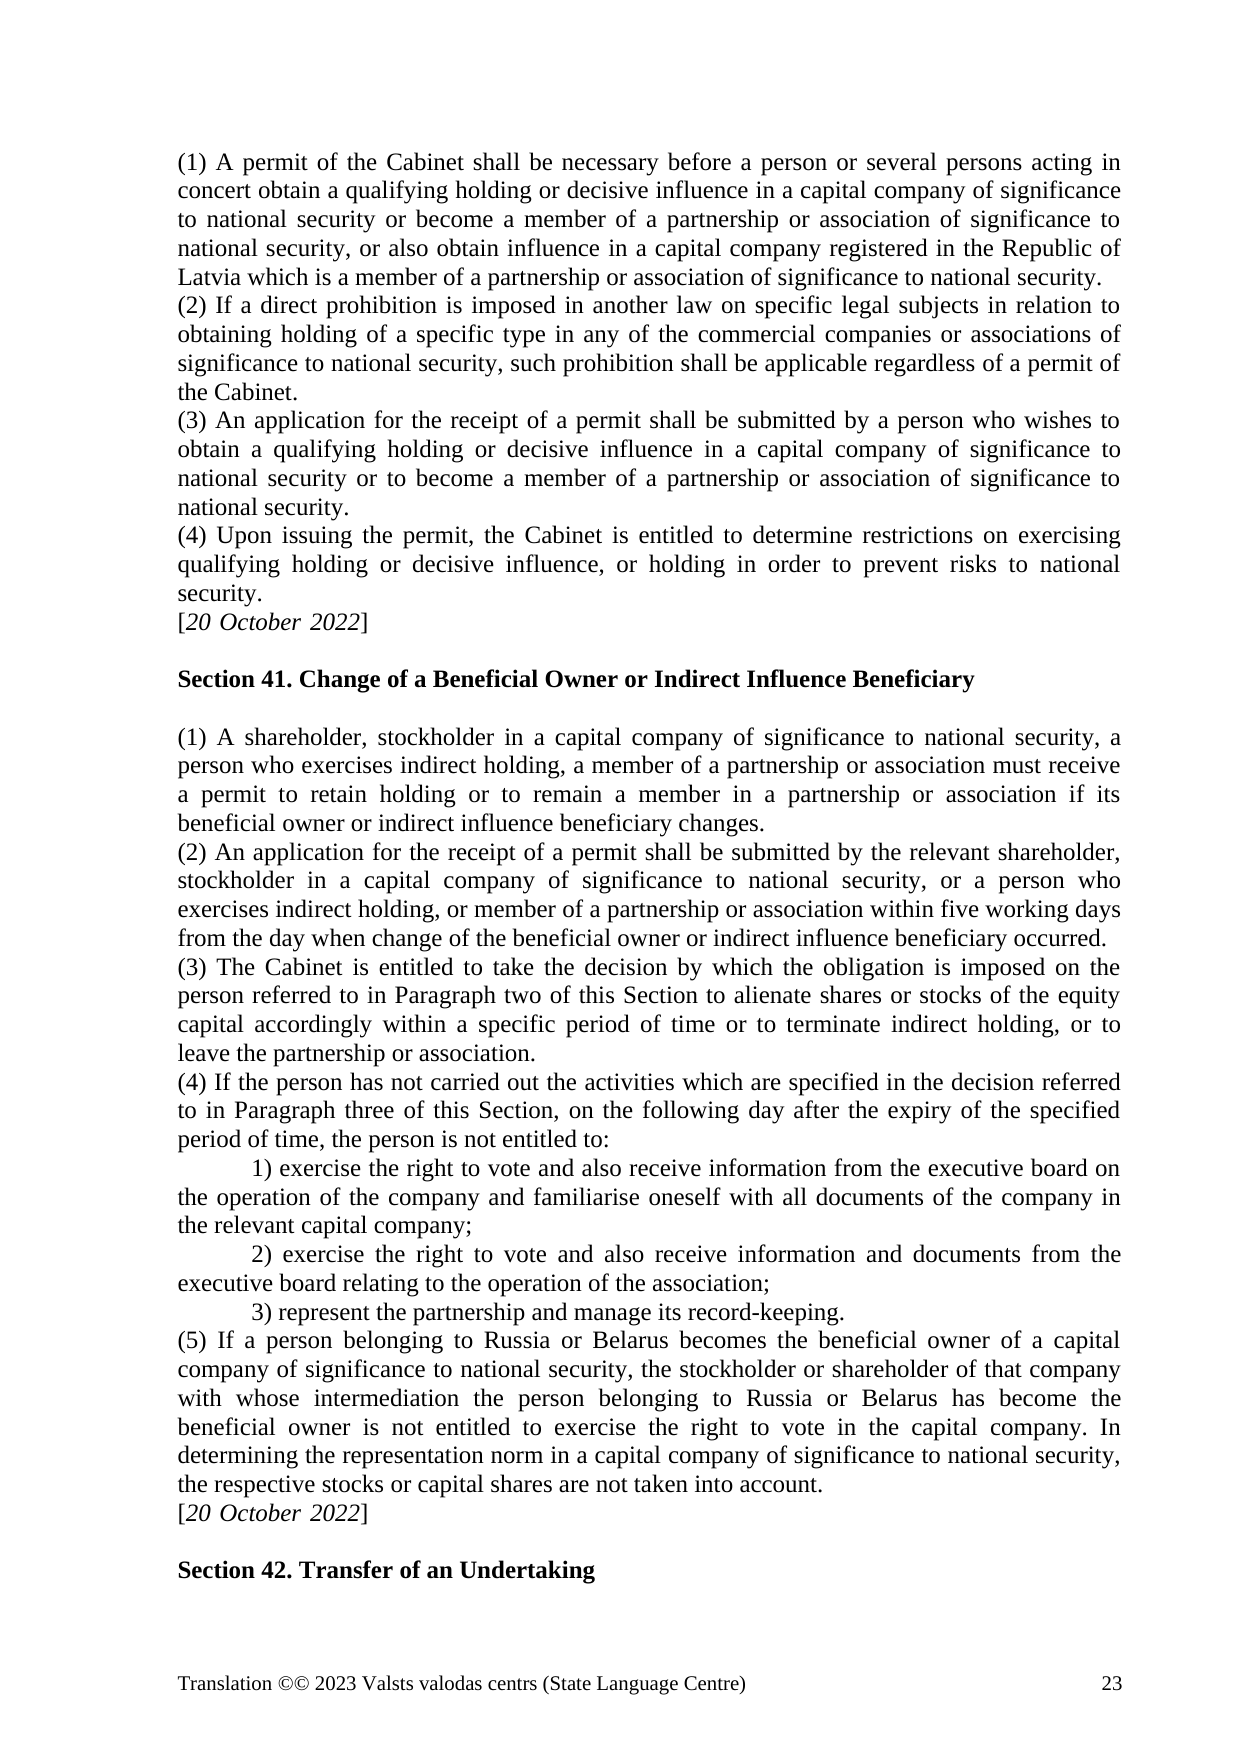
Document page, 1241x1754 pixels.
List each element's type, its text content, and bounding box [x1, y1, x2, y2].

text (2) If a direct prohibition is imposed in another law on specific legal subjects in relation to obtaining holding of a specific type in any of the commercial companies or associations of significance to national security, such prohibition shall be applicable regardless of a permit of the Cabinet. [177, 291, 1122, 406]
text 3) represent the partnership and manage its record-keeping. [177, 1297, 1122, 1326]
text (3) The Cabinet is entitled to take the decision by which the obligation is imposed on the person referred to in Paragraph two of this Section to alienate shares or stocks of the equity capital accordingly within a specific period of time or to terminate indirect holding, or to leave the partnership or association. [177, 952, 1122, 1067]
text 1) exercise the right to vote and also receive information from the executive board on the operation of the company and familiarise oneself with all documents of the company in the relevant capital company; [177, 1153, 1122, 1239]
text [20 October 2022] [177, 1498, 1122, 1527]
text (4) Upon issuing the permit, the Cabinet is entitled to determine restrictions on exercising qualifying holding or decisive influence, or holding in order to prevent risks to national security. [177, 521, 1122, 607]
text 2) exercise the right to vote and also receive information and documents from the executive board relating to the operation of the association; [177, 1239, 1122, 1297]
text Section 41. Change of a Beneficial Owner or Indirect Influence Beneficiary [177, 664, 1122, 693]
text Section 42. Transfer of an Undertaking [177, 1556, 1122, 1584]
text (3) An application for the receipt of a permit shall be submitted by a person who wishes to obtain a qualifying holding or decisive influence in a capital company of significance to national security or to become a member of a partnership or association of significance to national security. [177, 406, 1122, 521]
text [20 October 2022] [177, 607, 1122, 636]
text (4) If the person has not carried out the activities which are specified in the decision referred to in Paragraph three of this Section, on the following day after the expiry of the specified period of time, the person is not entitled to: [177, 1067, 1122, 1153]
text (5) If a person belonging to Russia or Belarus becomes the beneficial owner of a capital company of significance to national security, the stockholder or shareholder of that company with whose intermediation the person belonging to Russia or Belarus has become the beneficial owner is not entitled to exercise the right to vote in the capital company. In determining the representation norm in a capital company of significance to national security, the respective stocks or capital shares are not taken into account. [177, 1326, 1122, 1498]
text (1) A shareholder, stockholder in a capital company of significance to national security, a person who exercises indirect holding, a member of a partnership or association must receive a permit to retain holding or to remain a member in a partnership or association if its beneficial owner or indirect influence beneficiary changes. [177, 722, 1122, 837]
text (2) An application for the receipt of a permit shall be submitted by the relevant shareholder, stockholder in a capital company of significance to national security, or a person who exercises indirect holding, or member of a partnership or association within five working days from the day when change of the beneficial owner or indirect influence beneficiary occurred. [177, 837, 1122, 952]
text (1) A permit of the Cabinet shall be necessary before a person or several persons acting in concert obtain a qualifying holding or decisive influence in a capital company of significance to national security or become a member of a partnership or association of significance to national security, or also obtain influence in a capital company registered in the Republic of Latvia which is a member of a partnership or association of significance to national security. [177, 147, 1122, 291]
